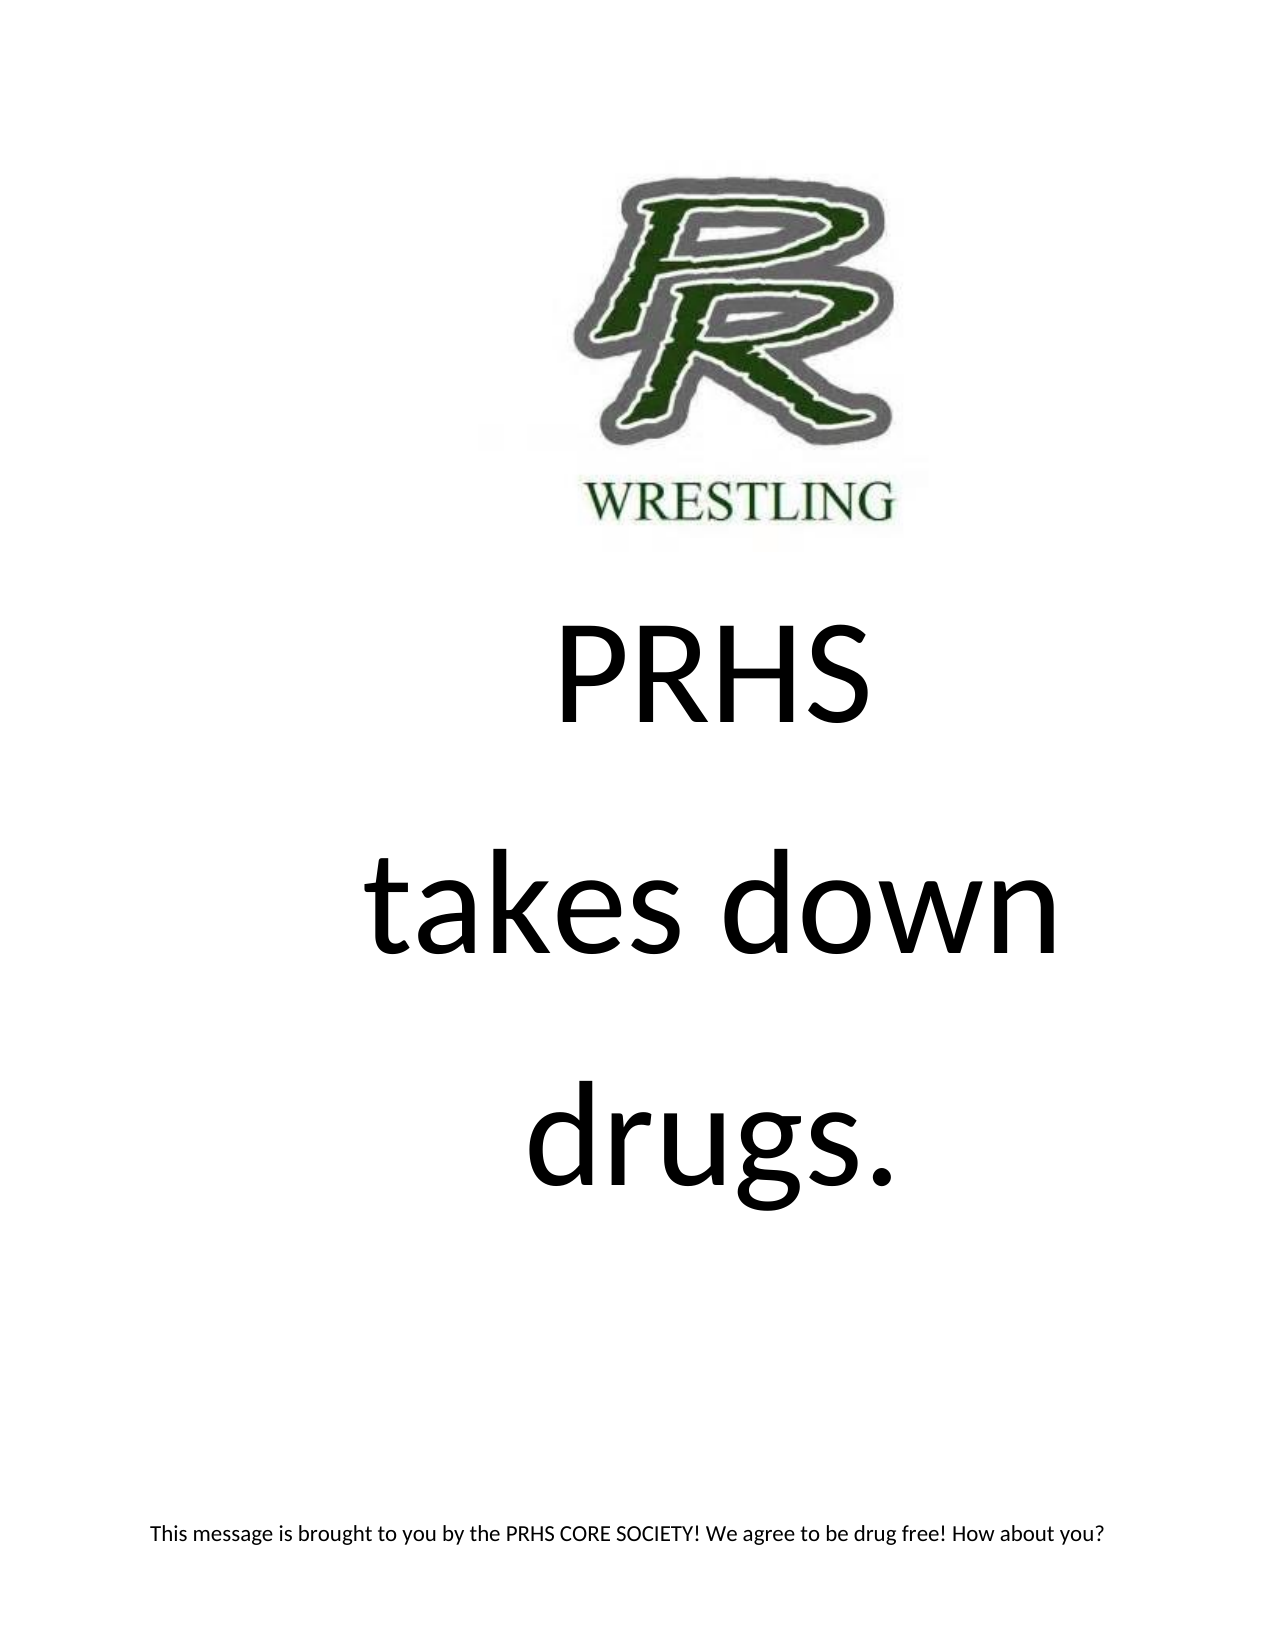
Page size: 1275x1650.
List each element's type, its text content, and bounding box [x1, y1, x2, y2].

text PRHS [225, 577, 1125, 760]
text takes down [225, 808, 1125, 991]
picture [478, 150, 947, 552]
text drugs. [225, 1039, 1125, 1222]
